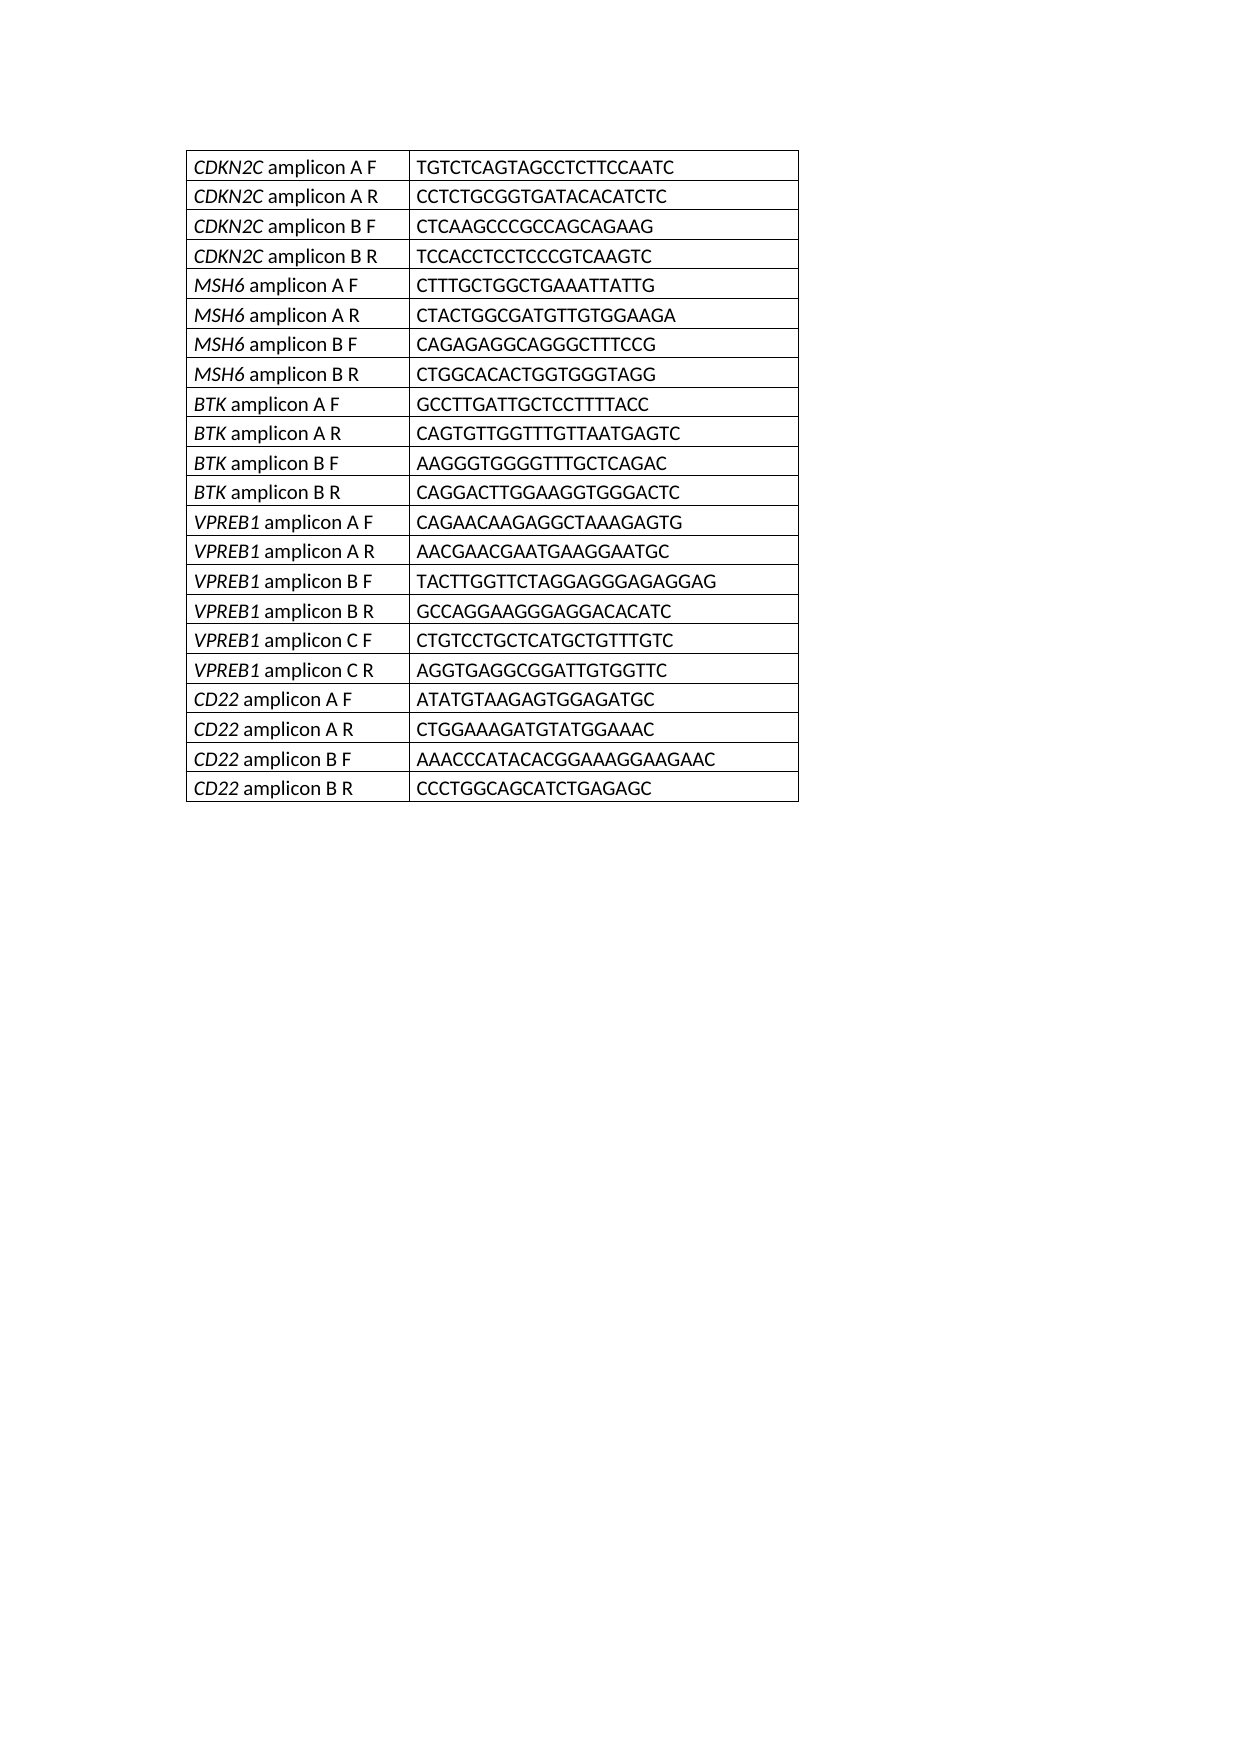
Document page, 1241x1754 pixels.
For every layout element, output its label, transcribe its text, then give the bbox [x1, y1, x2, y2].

table_cell ATATGTAAGAGTGGAGATGC [410, 684, 798, 712]
table_cell MSH6 amplicon B R [187, 358, 409, 387]
table_cell CD22 amplicon B F [187, 743, 409, 771]
table_cell BTK amplicon A F [187, 388, 409, 416]
table_cell VPREB1 amplicon A R [187, 536, 409, 564]
table_cell AACGAACGAATGAAGGAATGC [410, 536, 798, 564]
table_cell CCCTGGCAGCATCTGAGAGC [410, 772, 798, 801]
table_cell CD22 amplicon A R [187, 713, 409, 742]
table_cell TACTTGGTTCTAGGAGGGAGAGGAG [410, 565, 798, 594]
table_cell CDKN2C amplicon B R [187, 240, 409, 268]
table_cell TGTCTCAGTAGCCTCTTCCAATC [410, 151, 798, 179]
table_cell AAACCCATACACGGAAAGGAAGAAC [410, 743, 798, 771]
table_cell BTK amplicon A R [187, 417, 409, 446]
table_cell VPREB1 amplicon B R [187, 595, 409, 623]
table_cell BTK amplicon B F [187, 447, 409, 475]
table_cell VPREB1 amplicon B F [187, 565, 409, 594]
table_cell CDKN2C amplicon A F [187, 151, 409, 179]
table_cell GCCAGGAAGGGAGGACACATC [410, 595, 798, 623]
table_cell CAGAGAGGCAGGGCTTTCCG [410, 329, 798, 357]
table_cell MSH6 amplicon A R [187, 299, 409, 327]
table_cell CTACTGGCGATGTTGTGGAAGA [410, 299, 798, 327]
table_cell CAGTGTTGGTTTGTTAATGAGTC [410, 417, 798, 446]
table_cell MSH6 amplicon B F [187, 329, 409, 357]
table_cell CTGGCACACTGGTGGGTAGG [410, 358, 798, 387]
table_cell GCCTTGATTGCTCCTTTTACC [410, 388, 798, 416]
table_cell CD22 amplicon A F [187, 684, 409, 712]
table_cell TCCACCTCCTCCCGTCAAGTC [410, 240, 798, 268]
table_cell VPREB1 amplicon C F [187, 624, 409, 653]
table_cell VPREB1 amplicon A F [187, 506, 409, 534]
table_cell AAGGGTGGGGTTTGCTCAGAC [410, 447, 798, 475]
table_cell CAGAACAAGAGGCTAAAGAGTG [410, 506, 798, 534]
table_cell CDKN2C amplicon B F [187, 210, 409, 239]
table_cell AGGTGAGGCGGATTGTGGTTC [410, 654, 798, 682]
table_cell CCTCTGCGGTGATACACATCTC [410, 181, 798, 209]
table_cell VPREB1 amplicon C R [187, 654, 409, 682]
table_cell CTGTCCTGCTCATGCTGTTTGTC [410, 624, 798, 653]
table_cell CTTTGCTGGCTGAAATTATTG [410, 269, 798, 298]
table_cell MSH6 amplicon A F [187, 269, 409, 298]
table_cell CD22 amplicon B R [187, 772, 409, 801]
table_cell CDKN2C amplicon A R [187, 181, 409, 209]
table_cell CTGGAAAGATGTATGGAAAC [410, 713, 798, 742]
table_cell CTCAAGCCCGCCAGCAGAAG [410, 210, 798, 239]
table_cell CAGGACTTGGAAGGTGGGACTC [410, 476, 798, 505]
table_cell BTK amplicon B R [187, 476, 409, 505]
